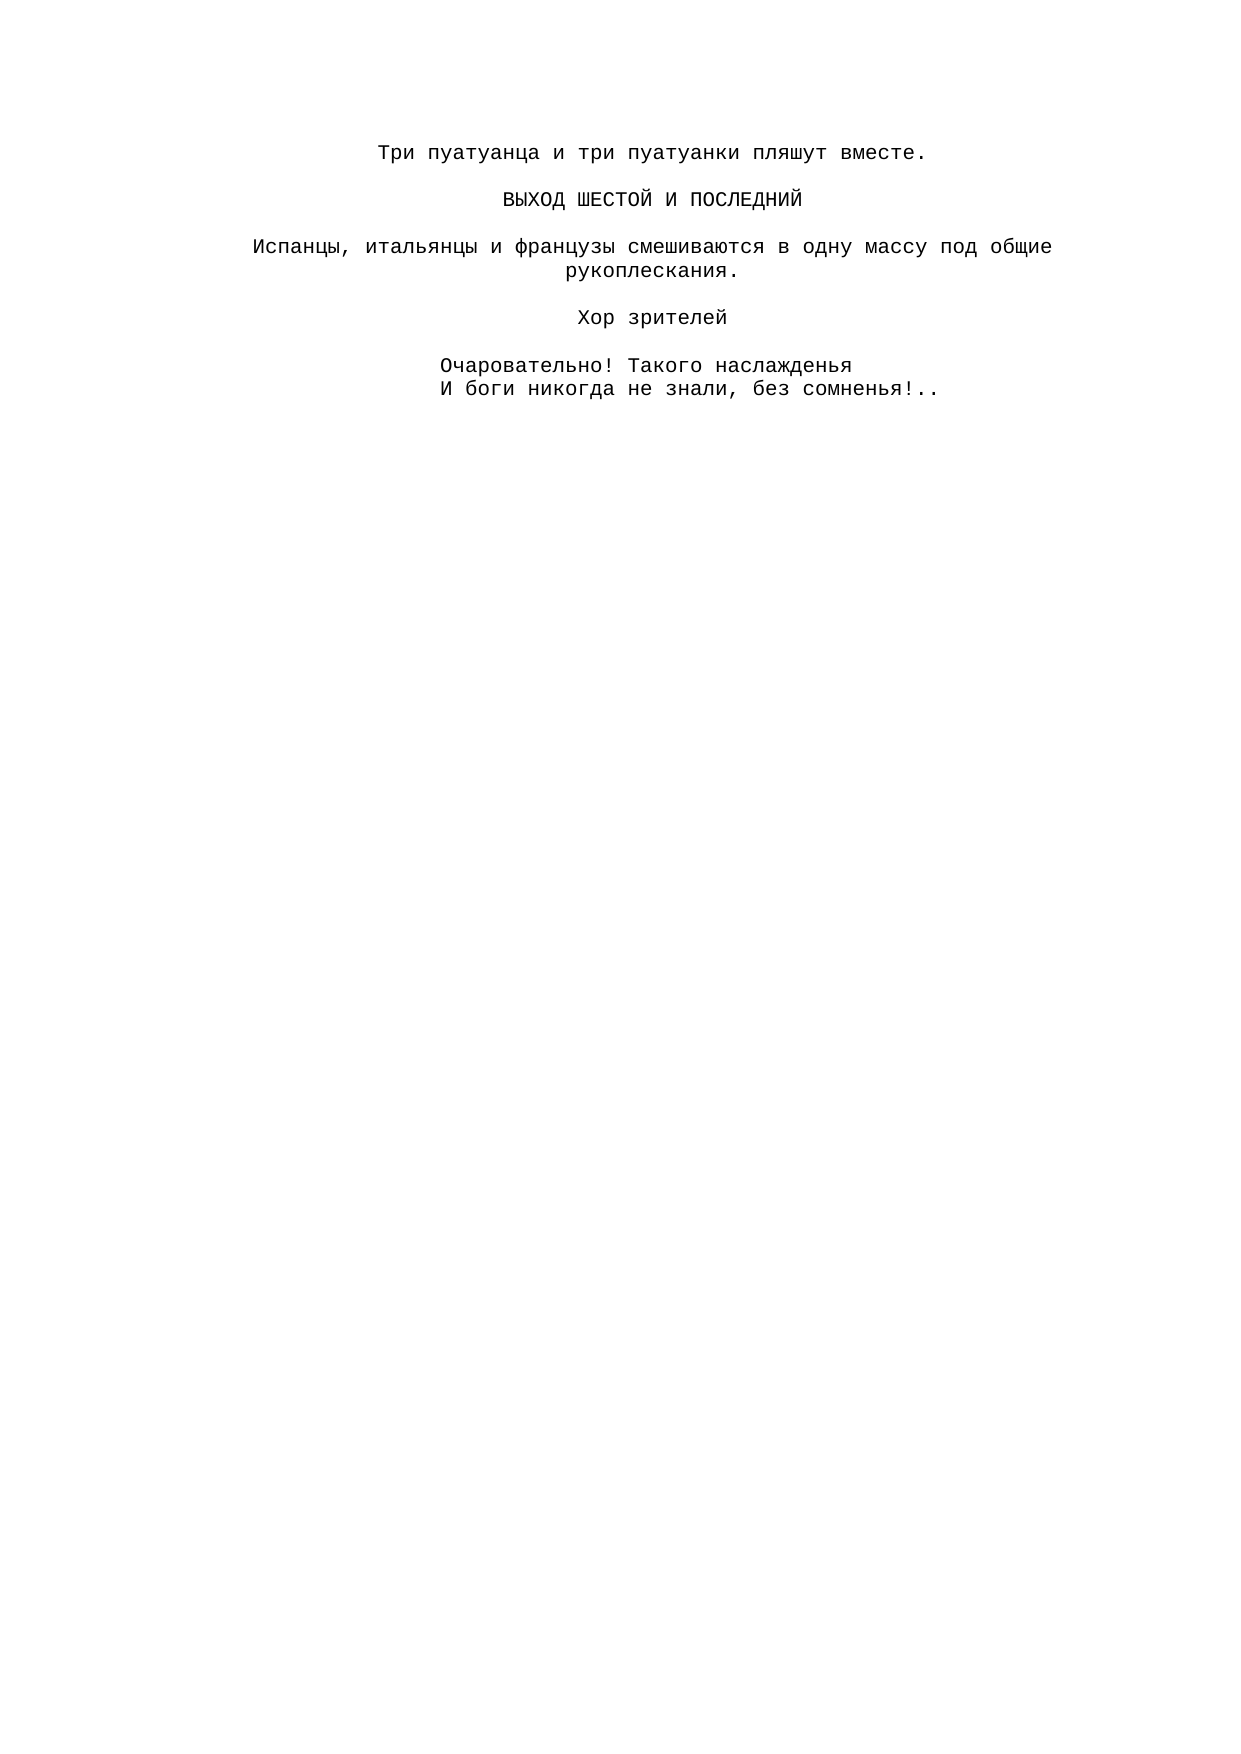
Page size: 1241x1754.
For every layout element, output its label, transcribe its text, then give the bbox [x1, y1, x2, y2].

text Очаровательно! Такого наслажденья [177, 354, 1152, 378]
text Хор зрителей [177, 307, 1152, 331]
text рукоплескания. [177, 260, 1152, 284]
text ВЫХОД ШЕСТОЙ И ПОСЛЕДНИЙ [177, 189, 1152, 213]
text Три пуатуанца и три пуатуанки пляшут вместе. [177, 142, 1152, 165]
text Испанцы, итальянцы и французы смешиваются в одну массу под общие [177, 236, 1152, 260]
text И боги никогда не знали, без сомненья!.. [177, 378, 1152, 402]
